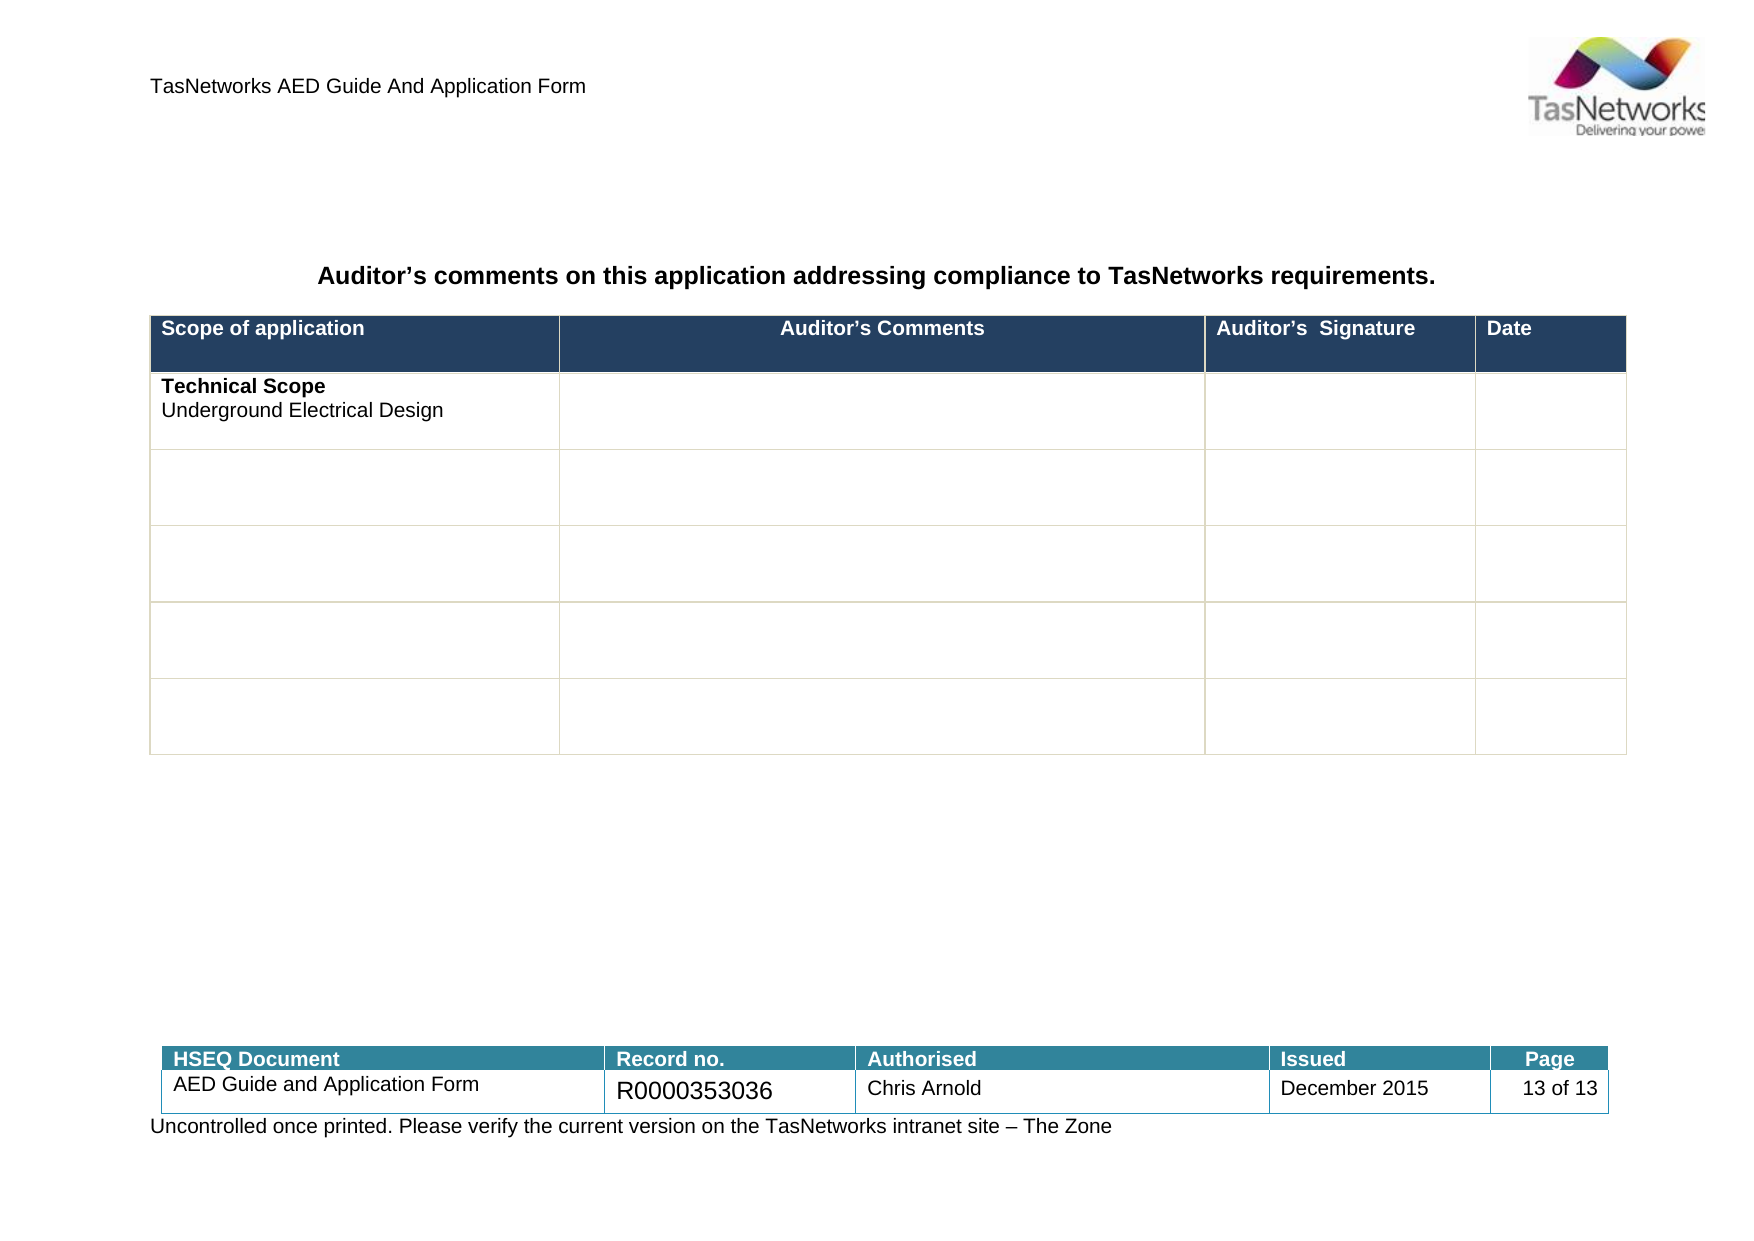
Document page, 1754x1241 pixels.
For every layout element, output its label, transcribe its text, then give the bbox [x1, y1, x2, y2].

picture [1527, 37, 1705, 134]
table_cell [1476, 603, 1626, 678]
table_cell [560, 374, 1204, 449]
table_cell [151, 603, 559, 678]
table_cell [1476, 679, 1626, 754]
table_cell [1476, 526, 1626, 601]
table_cell [151, 526, 559, 601]
table_cell [1206, 374, 1475, 449]
table_header Auditor’s Comments [560, 316, 1204, 372]
table_cell [560, 679, 1204, 754]
table_cell Technical Scope Underground Electrical Design [151, 374, 559, 449]
table_header Scope of application [151, 316, 559, 372]
table_cell [1476, 374, 1626, 449]
table_cell [1206, 450, 1475, 525]
table_cell [1476, 450, 1626, 525]
text Auditor’s comments on this application addressing compliance to TasNetworks requirements. [150, 261, 1604, 289]
table_cell [151, 450, 559, 525]
table_cell [560, 603, 1204, 678]
table_header Date [1476, 316, 1626, 372]
table_cell [151, 679, 559, 754]
table_cell [1206, 679, 1475, 754]
table_cell [1206, 526, 1475, 601]
table_cell [1206, 603, 1475, 678]
table_cell [560, 526, 1204, 601]
table_header Auditor’s Signature [1206, 316, 1475, 372]
table_cell [560, 450, 1204, 525]
